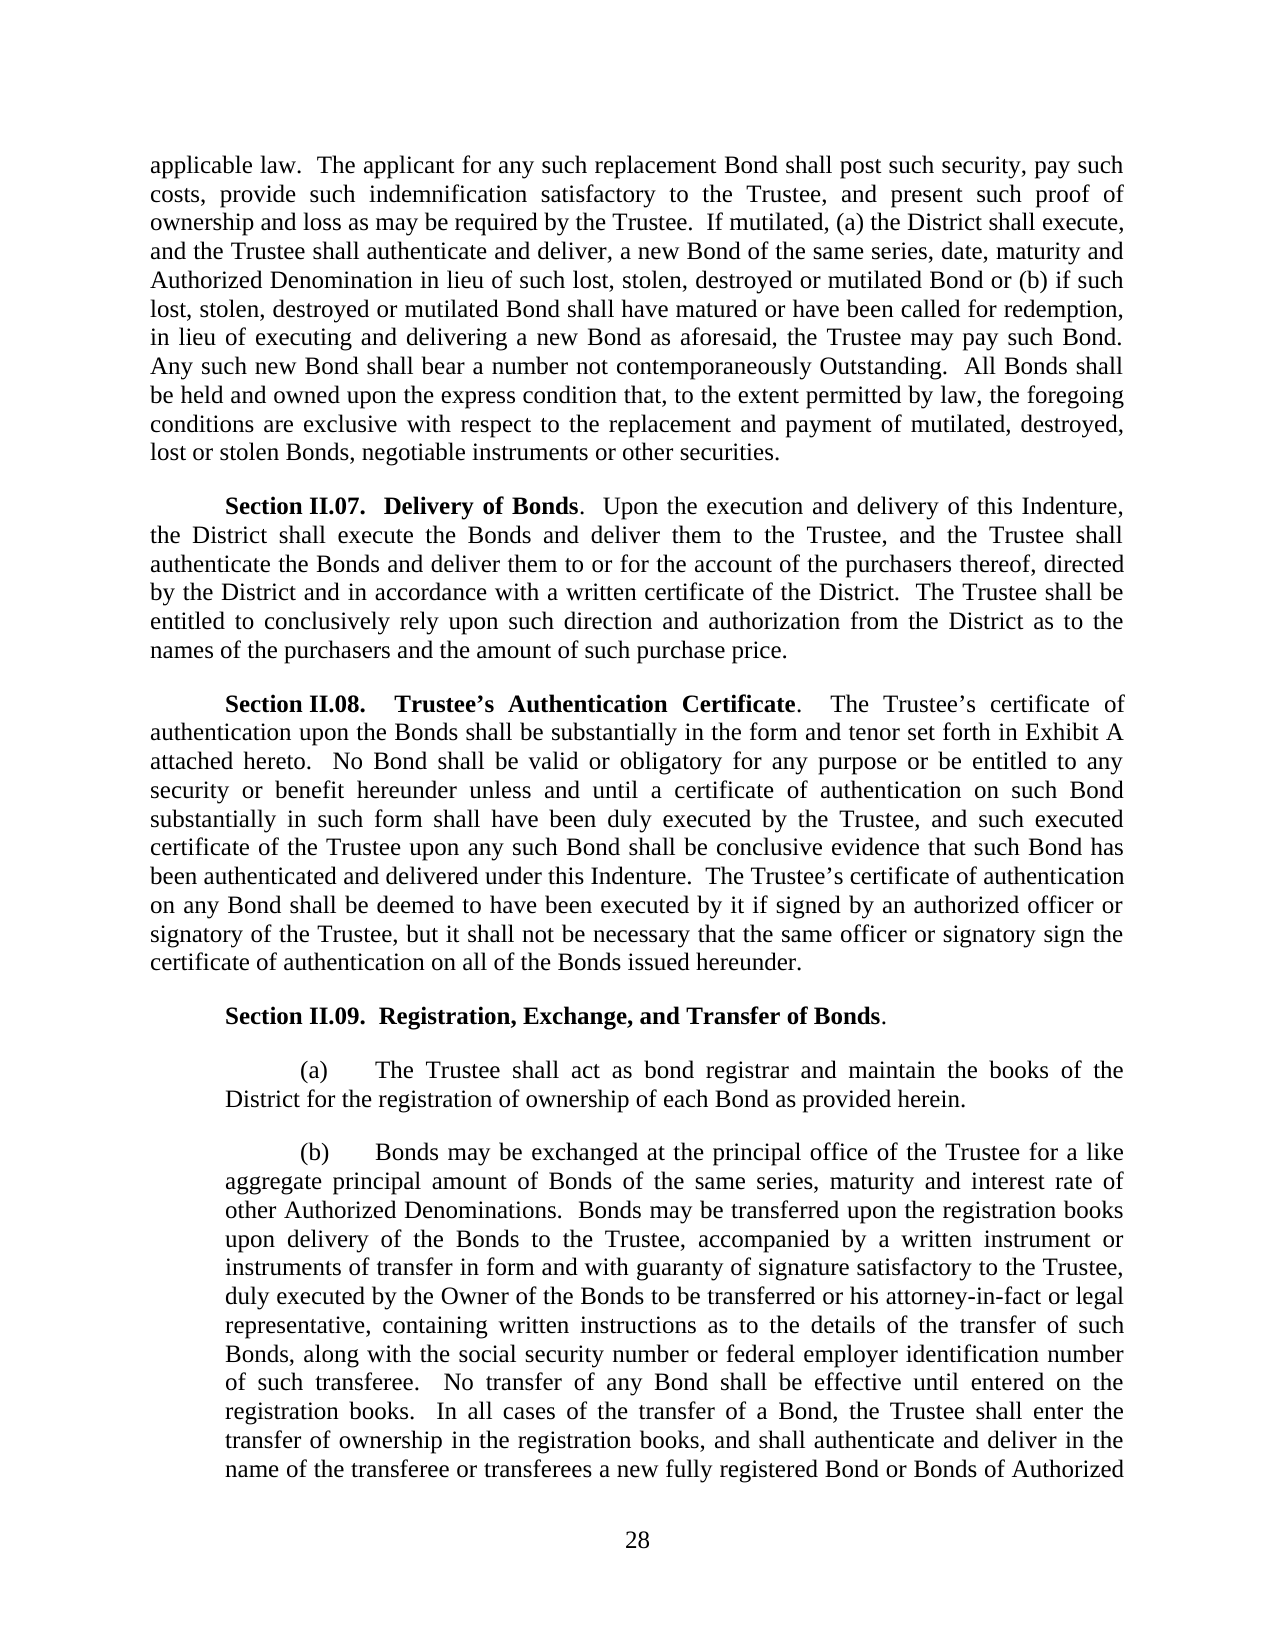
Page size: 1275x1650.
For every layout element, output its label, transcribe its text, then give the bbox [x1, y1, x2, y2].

text The Trustee shall act as bond registrar and maintain the books of the District for the registration of ownership of each Bond as provided herein. [225, 1055, 1125, 1112]
text Registration, Exchange, and Transfer of Bonds. [150, 1001, 1125, 1030]
text Delivery of Bonds. Upon the execution and delivery of this Indenture, the District shall execute the Bonds and deliver them to the Trustee, and the Trustee shall authenticate the Bonds and deliver them to or for the account of the purchasers thereof, directed by the District and in accordance with a written certificate of the District. The Trustee shall be entitled to conclusively rely upon such direction and authorization from the District as to the names of the purchasers and the amount of such purchase price. [150, 491, 1125, 664]
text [225, 1137, 1125, 1482]
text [150, 150, 1125, 466]
text Trustee’s Authentication Certificate. The Trustee’s certificate of authentication upon the Bonds shall be substantially in the form and tenor set forth in Exhibit A attached hereto. No Bond shall be valid or obligatory for any purpose or be entitled to any security or benefit hereunder unless and until a certificate of authentication on such Bond substantially in such form shall have been duly executed by the Trustee, and such executed certificate of the Trustee upon any such Bond shall be conclusive evidence that such Bond has been authenticated and delivered under this Indenture. The Trustee’s certificate of authentication on any Bond shall be deemed to have been executed by it if signed by an authorized officer or signatory of the Trustee, but it shall not be necessary that the same officer or signatory sign the certificate of authentication on all of the Bonds issued hereunder. [150, 689, 1125, 976]
